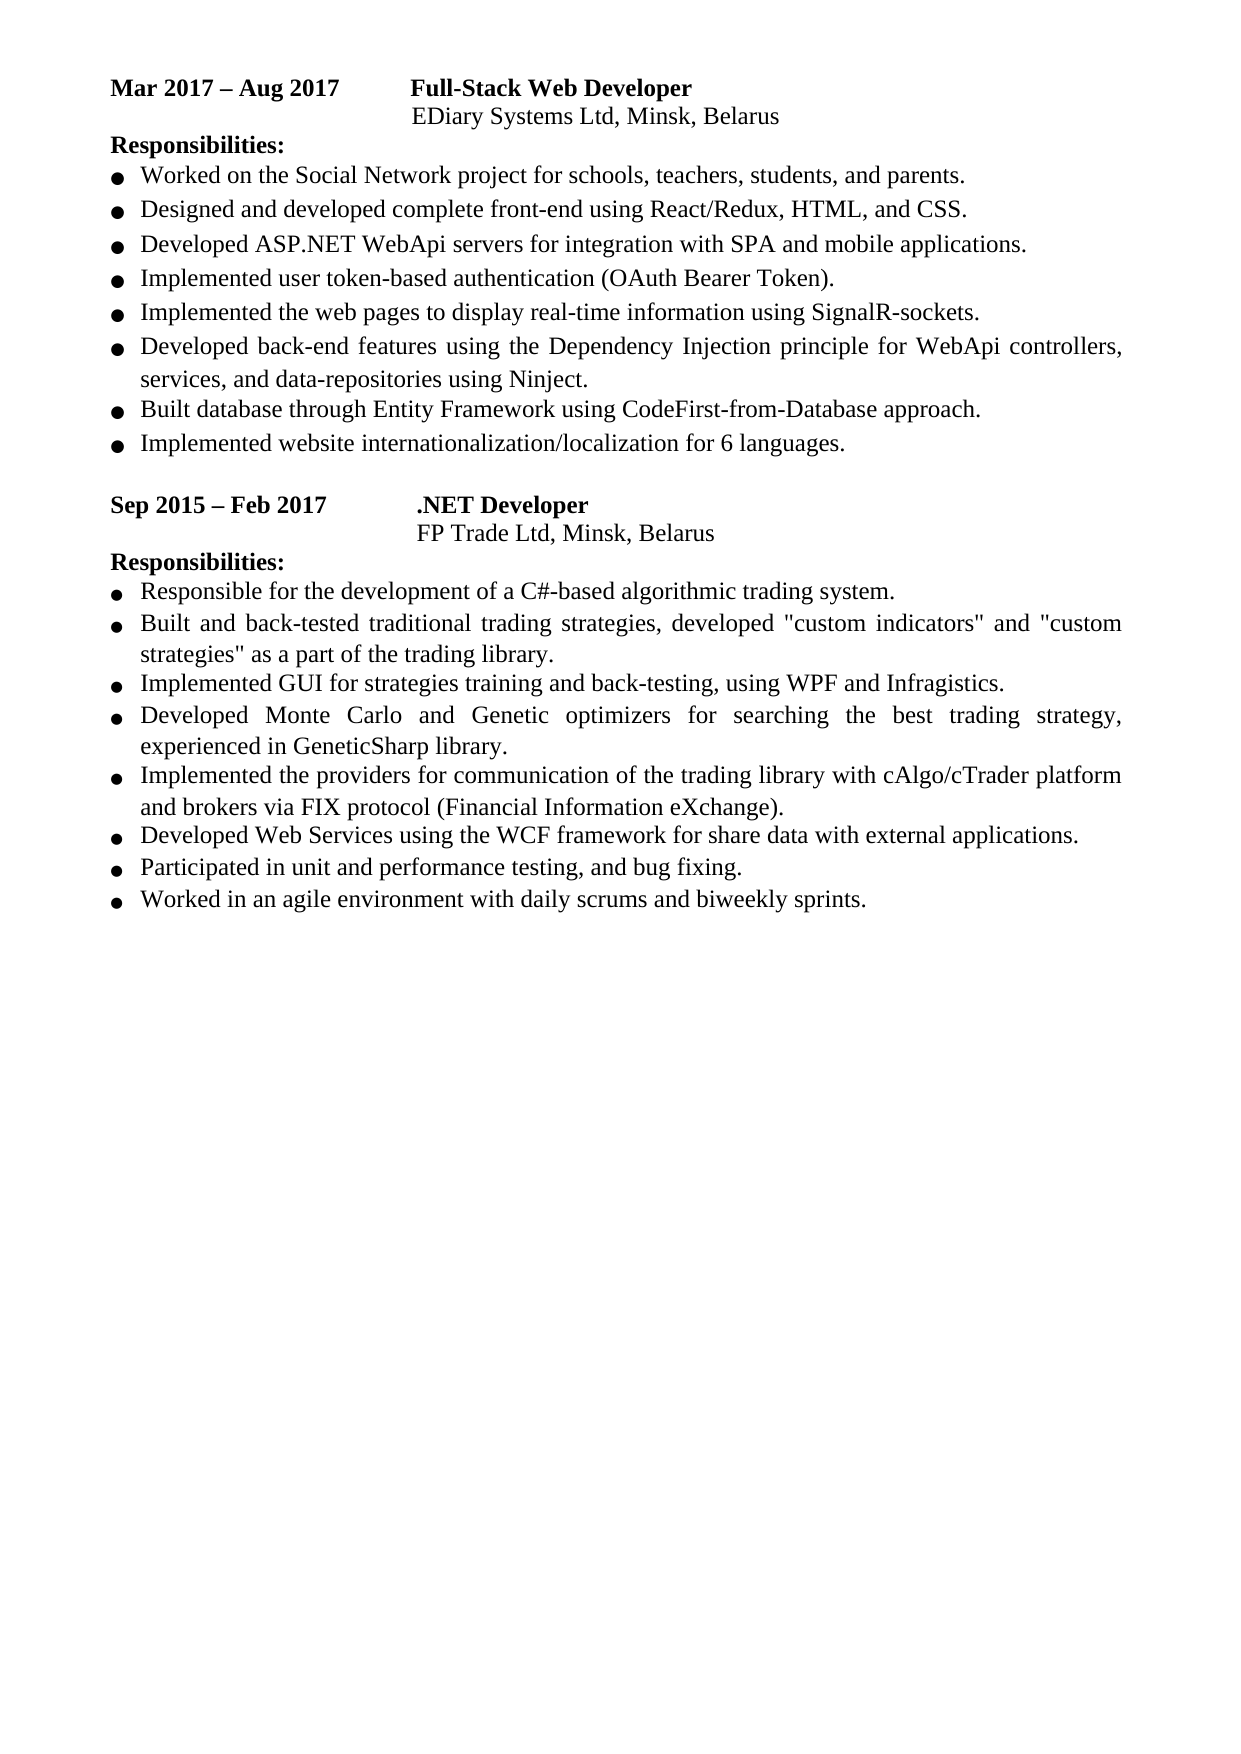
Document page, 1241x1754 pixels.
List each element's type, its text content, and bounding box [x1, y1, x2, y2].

list Implemented the web pages to display real-time information using SignalR-sockets. [110, 296, 1123, 330]
text FP Trade Ltd, Minsk, Belarus [110, 518, 1123, 547]
list Developed back-end features using the Dependency Injection principle for WebApi controllers, services, and data-repositories using Ninject. [110, 330, 1123, 393]
list Worked on the Social Network project for schools, teachers, students, and parents. [110, 159, 1123, 193]
list Developed Monte Carlo and Genetic optimizers for searching the best trading strategy, experienced in GeneticSharp library. [110, 700, 1123, 760]
list Built and back-tested traditional trading strategies, developed "custom indicators" and "custom strategies" as a part of the trading library. [110, 608, 1123, 668]
list Implemented GUI for strategies training and back-testing, using WPF and Infragistics. [110, 668, 1123, 700]
list Designed and developed complete front-end using React/Redux, HTML, and CSS. [110, 193, 1123, 227]
list Built database through Entity Framework using CodeFirst-from-Database approach. [110, 393, 1123, 427]
text Sep 2015 – Feb 2017 .NET Developer [110, 490, 1123, 518]
list Developed Web Services using the WCF framework for share data with external applications. [110, 821, 1123, 852]
text EDiary Systems Ltd, Minsk, Belarus [331, 101, 1123, 130]
list Implemented website internationalization/localization for 6 languages. [110, 427, 1123, 461]
text Responsibilities: [110, 130, 1123, 159]
text Mar 2017 – Aug 2017 Full-Stack Web Developer [110, 73, 1123, 101]
list Implemented the providers for communication of the trading library with cAlgo/cTrader platform and brokers via FIX protocol (Financial Information eXchange). [110, 760, 1123, 821]
list Participated in unit and performance testing, and bug fixing. [110, 852, 1123, 884]
list Implemented user token-based authentication (OAuth Bearer Token). [110, 261, 1123, 296]
list Responsible for the development of a C#-based algorithmic trading system. [110, 576, 1123, 608]
text Responsibilities: [110, 547, 1123, 576]
list Worked in an agile environment with daily scrums and biweekly sprints. [110, 884, 1123, 916]
list Developed ASP.NET WebApi servers for integration with SPA and mobile applications. [110, 227, 1123, 261]
